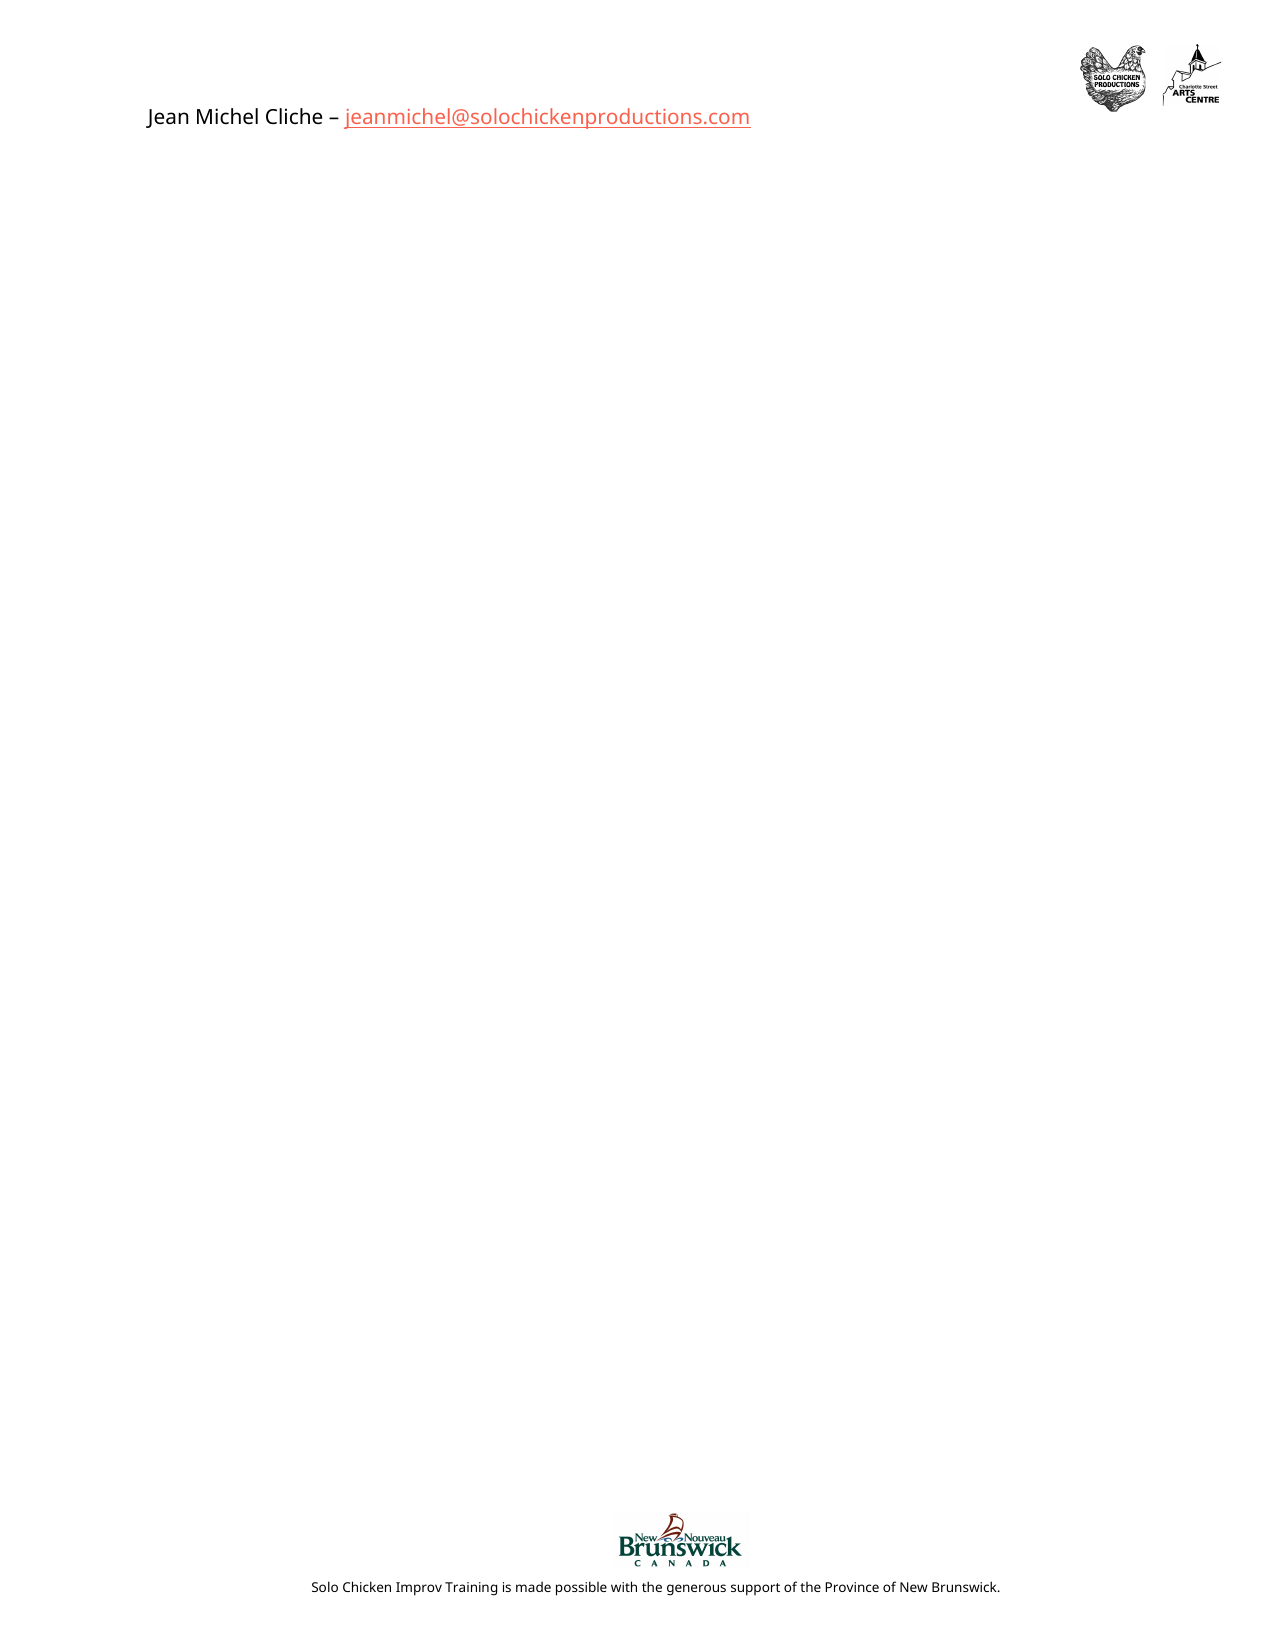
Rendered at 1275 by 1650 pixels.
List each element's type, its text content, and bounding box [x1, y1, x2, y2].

text Jean Michel Cliche – jeanmichel@solochickenproductions.com [148, 102, 1137, 131]
picture [1078, 44, 1146, 112]
picture [611, 1510, 751, 1570]
picture [1162, 44, 1222, 106]
